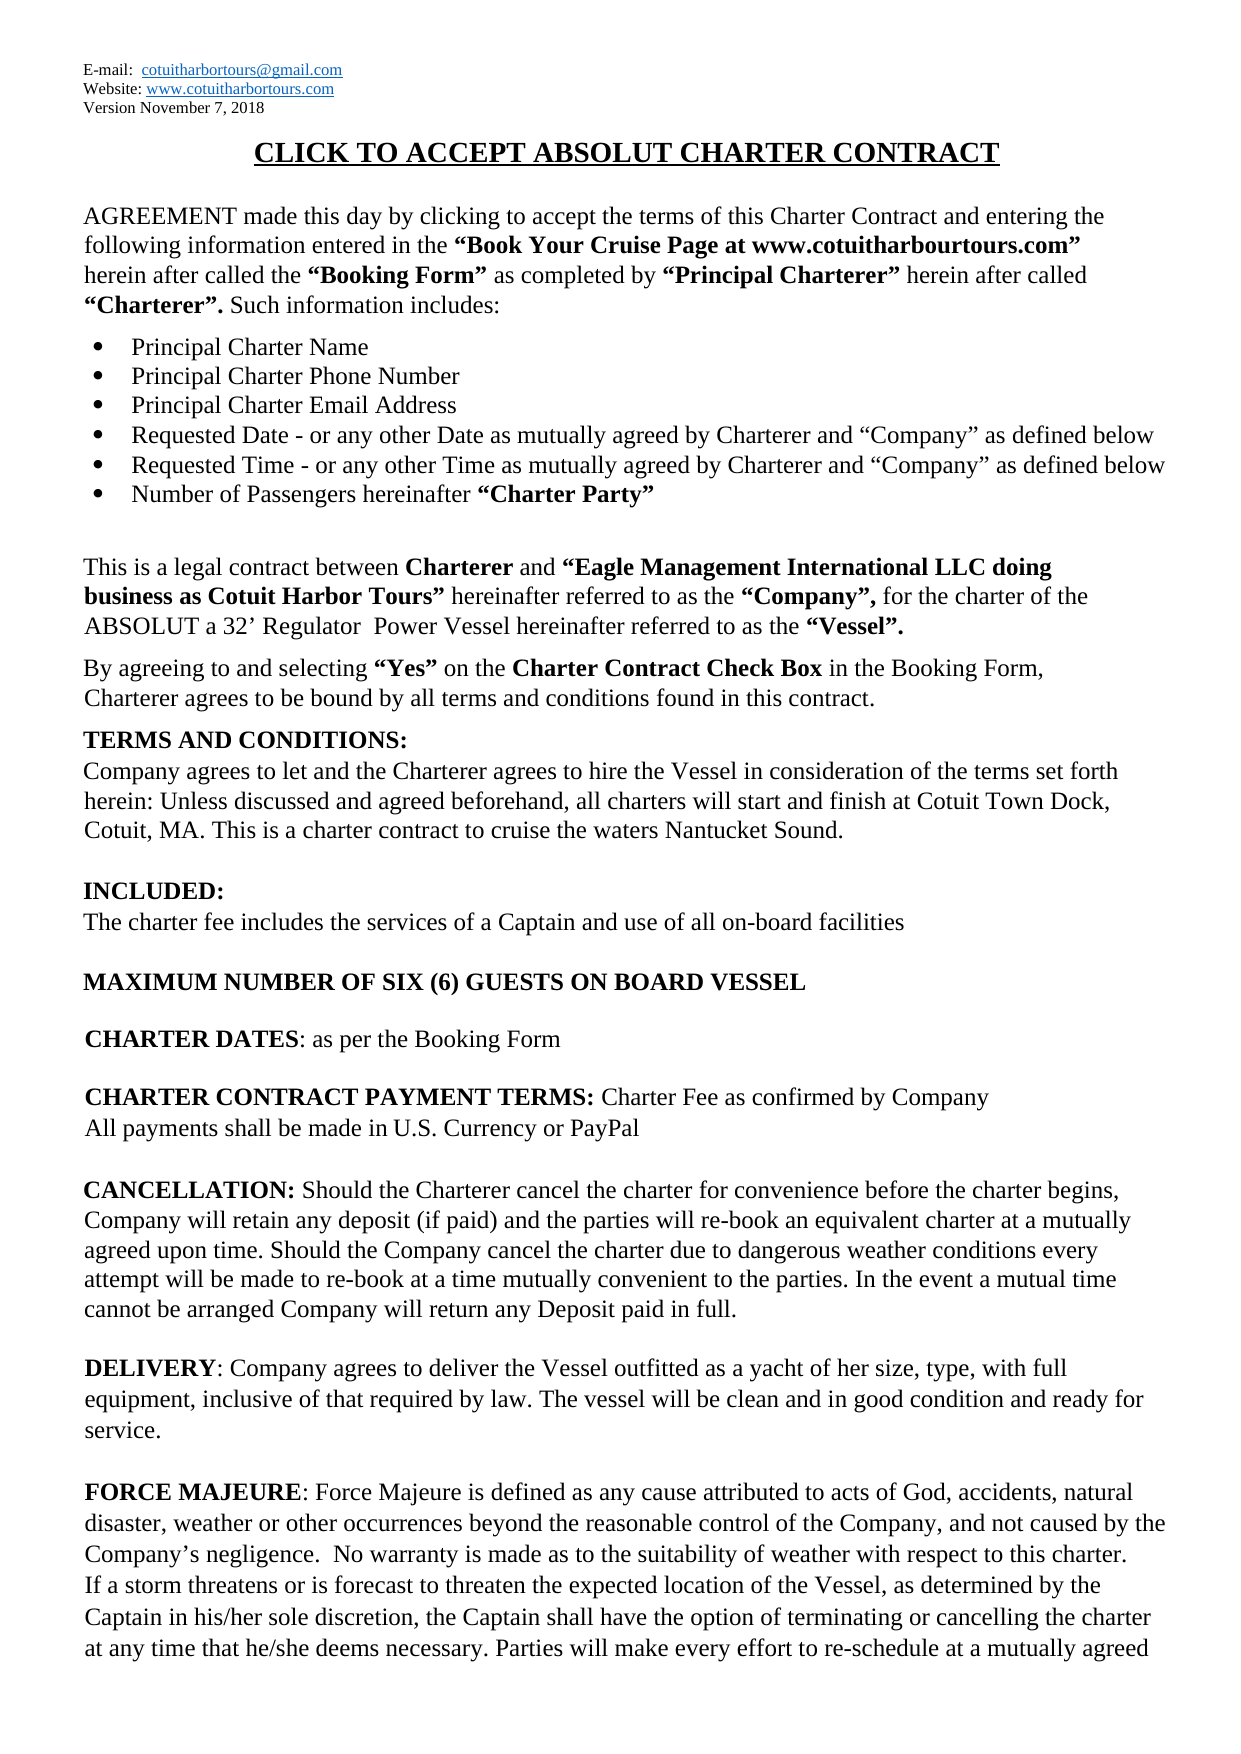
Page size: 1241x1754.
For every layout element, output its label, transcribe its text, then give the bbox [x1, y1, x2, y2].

list Principal Charter Email Address [94, 391, 1171, 419]
text CLICK TO ACCEPT ABSOLUT CHARTER CONTRACT [83, 137, 1171, 169]
text This is a legal contract between Charterer and “Eagle Management International LLC doing business as Cotuit Harbor Tours” hereinafter referred to as the “Company”, for the charter of the ABSOLUT a 32’ Regulator Power Vessel hereinafter referred to as the “Vessel”. [83, 552, 1144, 639]
text E-mail: cotuitharbortours@gmail.com [83, 61, 1171, 79]
list Principal Charter Phone Number [94, 361, 1171, 390]
text TERMS AND CONDITIONS: [83, 725, 1171, 754]
list Number of Passengers hereinafter “Charter Party” [94, 479, 1171, 508]
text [84, 1477, 1171, 1661]
list Principal Charter Name [94, 332, 1171, 361]
list Requested Time - or any other Time as mutually agreed by Charterer and “Company” as defined below [94, 450, 1171, 478]
text DELIVERY: Company agrees to deliver the Vessel outfitted as a yacht of her size, type, with full equipment, inclusive of that required by law. The vessel will be clean and in good condition and ready for service. [84, 1353, 1171, 1444]
text CHARTER DATES: as per the Booking Form [84, 1024, 1171, 1082]
text Company agrees to let and the Charterer agrees to hire the Vessel in consideration of the terms set forth herein: Unless discussed and agreed beforehand, all charters will start and finish at Cotuit Town Dock, Cotuit, MA. This is a charter contract to cruise the waters Nantucket Sound. [83, 756, 1144, 844]
text The charter fee includes the services of a Captain and use of all on-board facilities [83, 907, 1146, 936]
text AGREEMENT made this day by clicking to accept the terms of this Charter Contract and entering the following information entered in the “Book Your Cruise Page at www.cotuitharbourtours.com” herein after called the “Booking Form” as completed by “Principal Charterer” herein after called “Charterer”. Such information includes: [83, 201, 1144, 318]
text INCLUDED: [83, 876, 1171, 905]
text CHARTER CONTRACT PAYMENT TERMS: Charter Fee as confirmed by Company [84, 1082, 1171, 1111]
list Requested Date - or any other Date as mutually agreed by Charterer and “Company” as defined below [94, 420, 1171, 449]
text All payments shall be made in U.S. Currency or PayPal [84, 1113, 1171, 1142]
text Version November 7, 2018 [83, 99, 1171, 136]
text CANCELLATION: Should the Charterer cancel the charter for convenience before the charter begins, Company will retain any deposit (if paid) and the parties will re-book an equivalent charter at a mutually agreed upon time. Should the Company cancel the charter due to dangerous weather conditions every attempt will be made to re-book at a time mutually convenient to the parties. In the event a mutual time cannot be arranged Company will return any Deposit paid in full. [83, 1176, 1144, 1323]
text MAXIMUM NUMBER OF SIX (6) GUESTS ON BOARD VESSEL [83, 967, 1171, 996]
text By agreeing to and selecting “Yes” on the Charter Contract Check Box in the Booking Form, Charterer agrees to be bound by all terms and conditions found in this contract. [83, 653, 1144, 712]
text Website: www.cotuitharbortours.com [83, 80, 1171, 98]
